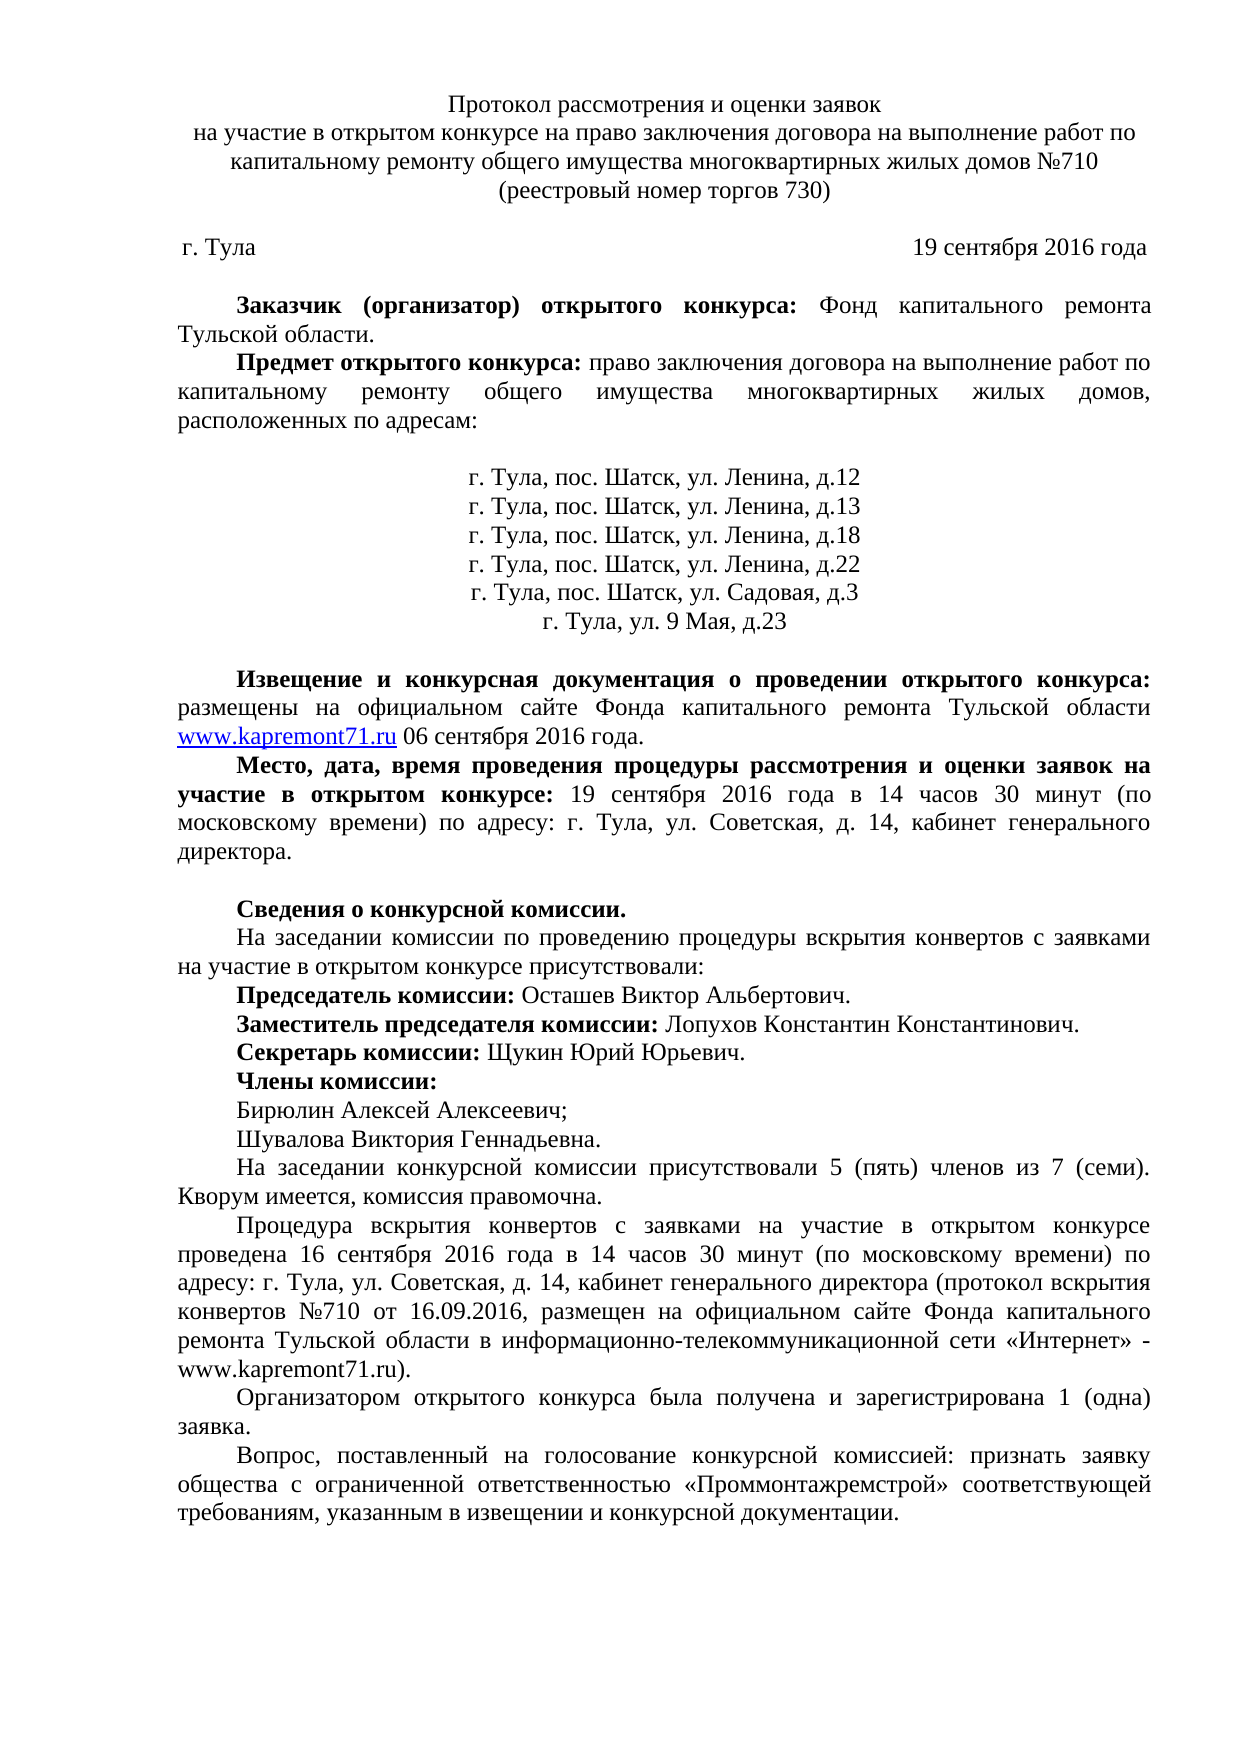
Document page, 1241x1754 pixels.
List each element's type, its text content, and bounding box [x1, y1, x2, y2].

list Секретарь комиссии: Щукин Юрий Юрьевич. [177, 1037, 1152, 1066]
text г. Тула, ул. 9 Мая, д.23 [177, 606, 1152, 635]
text Извещение и конкурсная документация о проведении открытого конкурса: размещены на официальном сайте Фонда капитального ремонта Тульской области www.kapremont71.ru 06 сентября 2016 года. [177, 664, 1152, 750]
text Место, дата, время проведения процедуры рассмотрения и оценки заявок на участие в открытом конкурсе: 19 сентября 2016 года в 14 часов 30 минут (по московскому времени) по адресу: г. Тула, ул. Советская, д. 14, кабинет генерального директора. [177, 750, 1152, 865]
list Председатель комиссии: Осташев Виктор Альбертович. [177, 980, 1152, 1009]
text г. Тула, пос. Шатск, ул. Садовая, д.3 [177, 577, 1152, 606]
text на участие в открытом конкурсе на право заключения договора на выполнение работ по капитальному ремонту общего имущества многоквартирных жилых домов №710 [177, 117, 1152, 175]
list Заказчик (организатор) открытого конкурса: Фонд капитального ремонта Тульской области. [177, 290, 1152, 347]
text г. Тула, пос. Шатск, ул. Ленина, д.22 [177, 549, 1152, 577]
list Члены комиссии: [177, 1066, 1152, 1095]
text Предмет открытого конкурса: право заключения договора на выполнение работ по капитальному ремонту общего имущества многоквартирных жилых домов, расположенных по адресам: [177, 347, 1152, 434]
text г. Тула, пос. Шатск, ул. Ленина, д.12 [177, 462, 1152, 491]
text Процедура вскрытия конвертов с заявками на участие в открытом конкурсе проведена 16 сентября 2016 года в 14 часов 30 минут (по московскому времени) по адресу: г. Тула, ул. Советская, д. 14, кабинет генерального директора (протокол вскрытия конвертов №710 от 16.09.2016, размещен на официальном сайте Фонда капитального ремонта Тульской области в информационно-телекоммуникационной сети «Интернет» - www.kapremont71.ru). [177, 1210, 1152, 1382]
text г. Тула, пос. Шатск, ул. Ленина, д.13 [177, 491, 1152, 520]
text г. Тула, пос. Шатск, ул. Ленина, д.18 [177, 520, 1152, 549]
text г. Тула 19 сентября 2016 года [177, 232, 1152, 261]
list Сведения о конкурсной комиссии. [236, 894, 1152, 922]
text Протокол рассмотрения и оценки заявок [177, 89, 1152, 117]
text На заседании конкурсной комиссии присутствовали 5 (пять) членов из 7 (семи). Кворум имеется, комиссия правомочна. [177, 1152, 1152, 1210]
list Бирюлин Алексей Алексеевич; [177, 1095, 1152, 1124]
text (реестровый номер торгов 730) [177, 175, 1152, 204]
text На заседании комиссии по проведению процедуры вскрытия конвертов с заявками на участие в открытом конкурсе присутствовали: [177, 922, 1152, 980]
text Вопрос, поставленный на голосование конкурсной комиссией: признать заявку общества с ограниченной ответственностью «Проммонтажремстрой» соответствующей требованиям, указанным в извещении и конкурсной документации. [177, 1440, 1152, 1526]
text Организатором открытого конкурса была получена и зарегистрирована 1 (одна) заявка. [177, 1382, 1152, 1440]
list Шувалова Виктория Геннадьевна. [177, 1124, 1152, 1152]
list Заместитель председателя комиссии: Лопухов Константин Константинович. [177, 1009, 1152, 1037]
